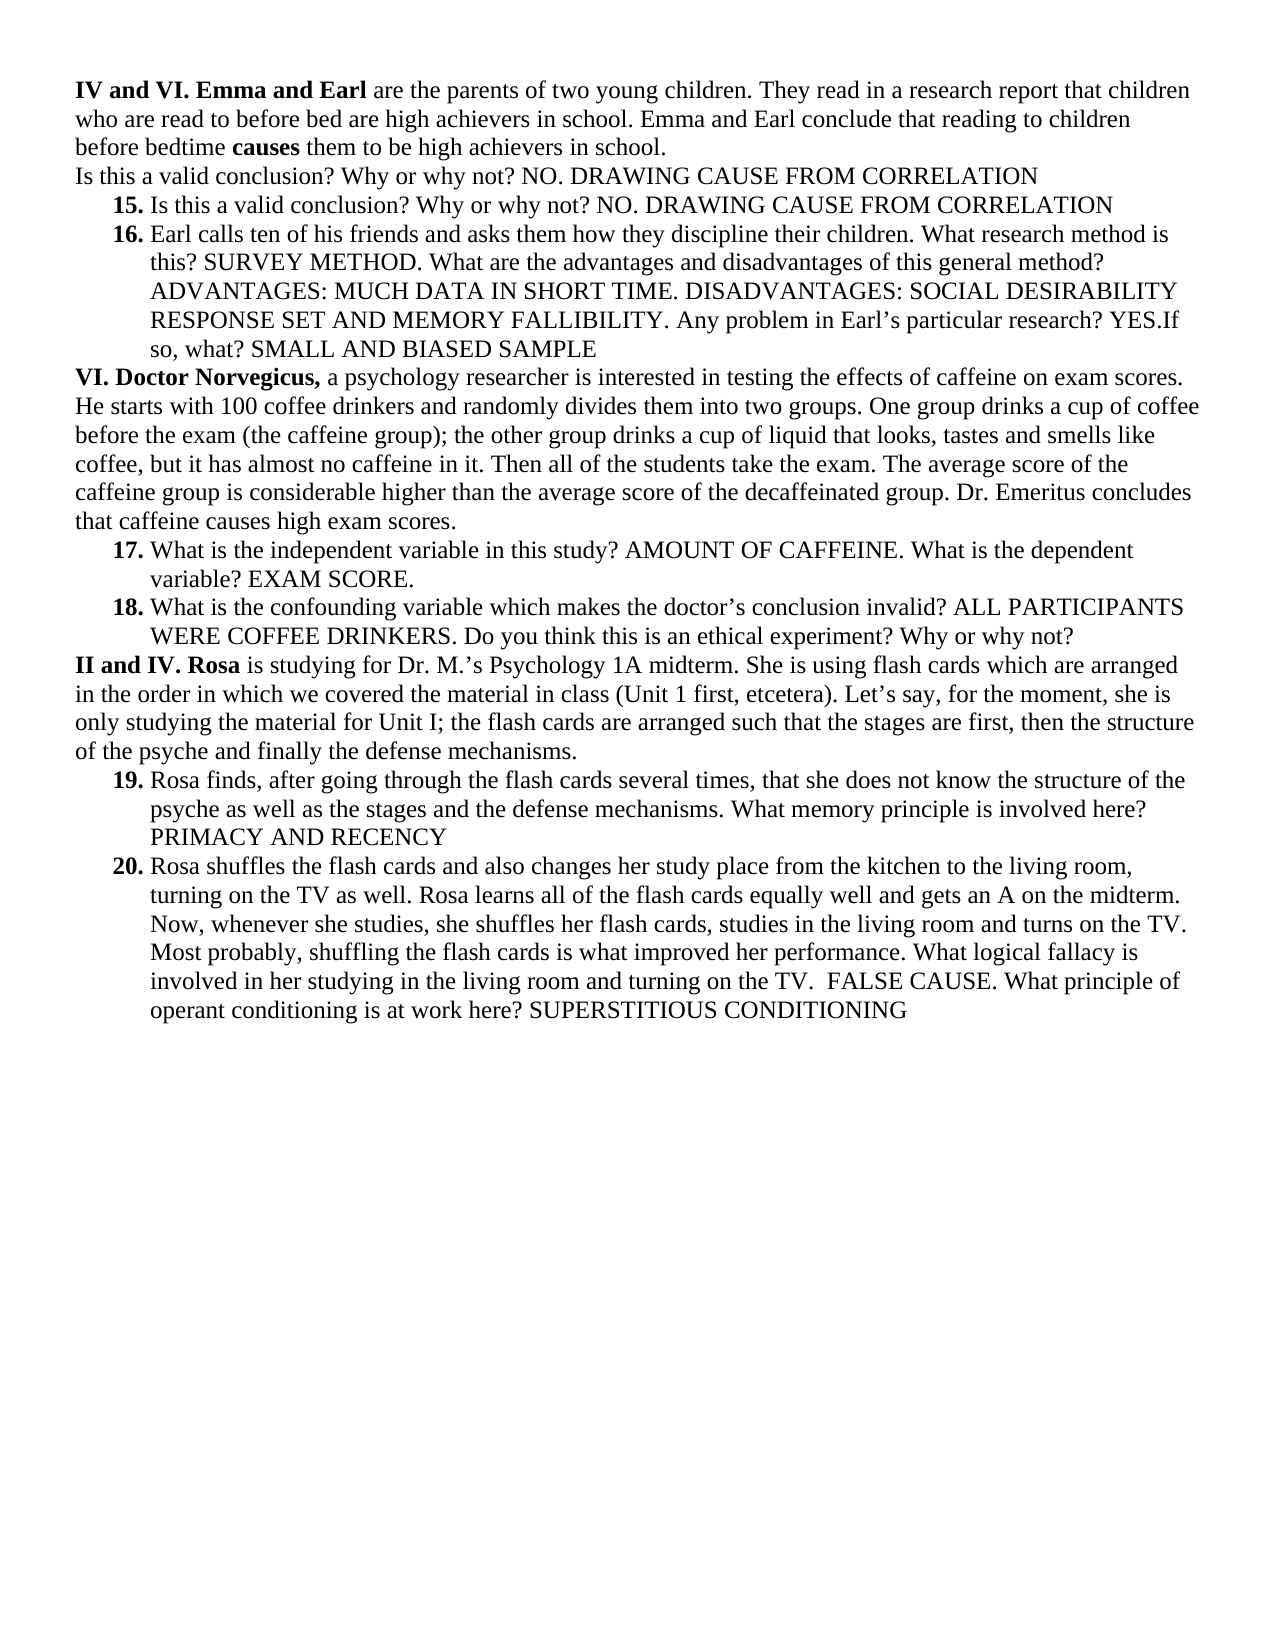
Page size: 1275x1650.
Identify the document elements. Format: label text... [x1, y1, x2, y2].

list What is the independent variable in this study? AMOUNT OF CAFFEINE. What is the dependent variable? EXAM SCORE. [112, 535, 1200, 592]
text IV and VI. Emma and Earl are the parents of two young children. They read in a research report that children who are read to before bed are high achievers in school. Emma and Earl conclude that reading to children before bedtime causes them to be high achievers in school. [75, 75, 1200, 161]
list What is the confounding variable which makes the doctor’s conclusion invalid? ALL PARTICIPANTS WERE COFFEE DRINKERS. Do you think this is an ethical experiment? Why or why not? [112, 592, 1200, 650]
text II and IV. Rosa is studying for Dr. M.’s Psychology 1A midterm. She is using flash cards which are arranged in the order in which we covered the material in class (Unit 1 first, etcetera). Let’s say, for the moment, she is only studying the material for Unit I; the flash cards are arranged such that the stages are first, then the structure of the psyche and finally the defense mechanisms. [75, 650, 1200, 765]
list Rosa finds, after going through the flash cards several times, that she does not know the structure of the psyche as well as the stages and the defense mechanisms. What memory principle is involved here? PRIMACY AND RECENCY [112, 765, 1200, 851]
list Rosa shuffles the flash cards and also changes her study place from the kitchen to the living room, turning on the TV as well. Rosa learns all of the flash cards equally well and gets an A on the midterm. Now, whenever she studies, she shuffles her flash cards, studies in the living room and turns on the TV. Most probably, shuffling the flash cards is what improved her performance. What logical fallacy is involved in her studying in the living room and turning on the TV. FALSE CAUSE. What principle of operant conditioning is at work here? SUPERSTITIOUS CONDITIONING [112, 851, 1200, 1024]
list Earl calls ten of his friends and asks them how they discipline their children. What research method is this? SURVEY METHOD. What are the advantages and disadvantages of this general method? ADVANTAGES: MUCH DATA IN SHORT TIME. DISADVANTAGES: SOCIAL DESIRABILITY RESPONSE SET AND MEMORY FALLIBILITY. Any problem in Earl’s particular research? YES.If so, what? SMALL AND BIASED SAMPLE [112, 219, 1200, 362]
list Is this a valid conclusion? Why or why not? NO. DRAWING CAUSE FROM CORRELATION [112, 190, 1200, 219]
text Is this a valid conclusion? Why or why not? NO. DRAWING CAUSE FROM CORRELATION [75, 161, 1200, 190]
text VI. Doctor Norvegicus, a psychology researcher is interested in testing the effects of caffeine on exam scores. He starts with 100 coffee drinkers and randomly divides them into two groups. One group drinks a cup of coffee before the exam (the caffeine group); the other group drinks a cup of liquid that looks, tastes and smells like coffee, but it has almost no caffeine in it. Then all of the students take the exam. The average score of the caffeine group is considerable higher than the average score of the decaffeinated group. Dr. Emeritus concludes that caffeine causes high exam scores. [75, 362, 1200, 535]
